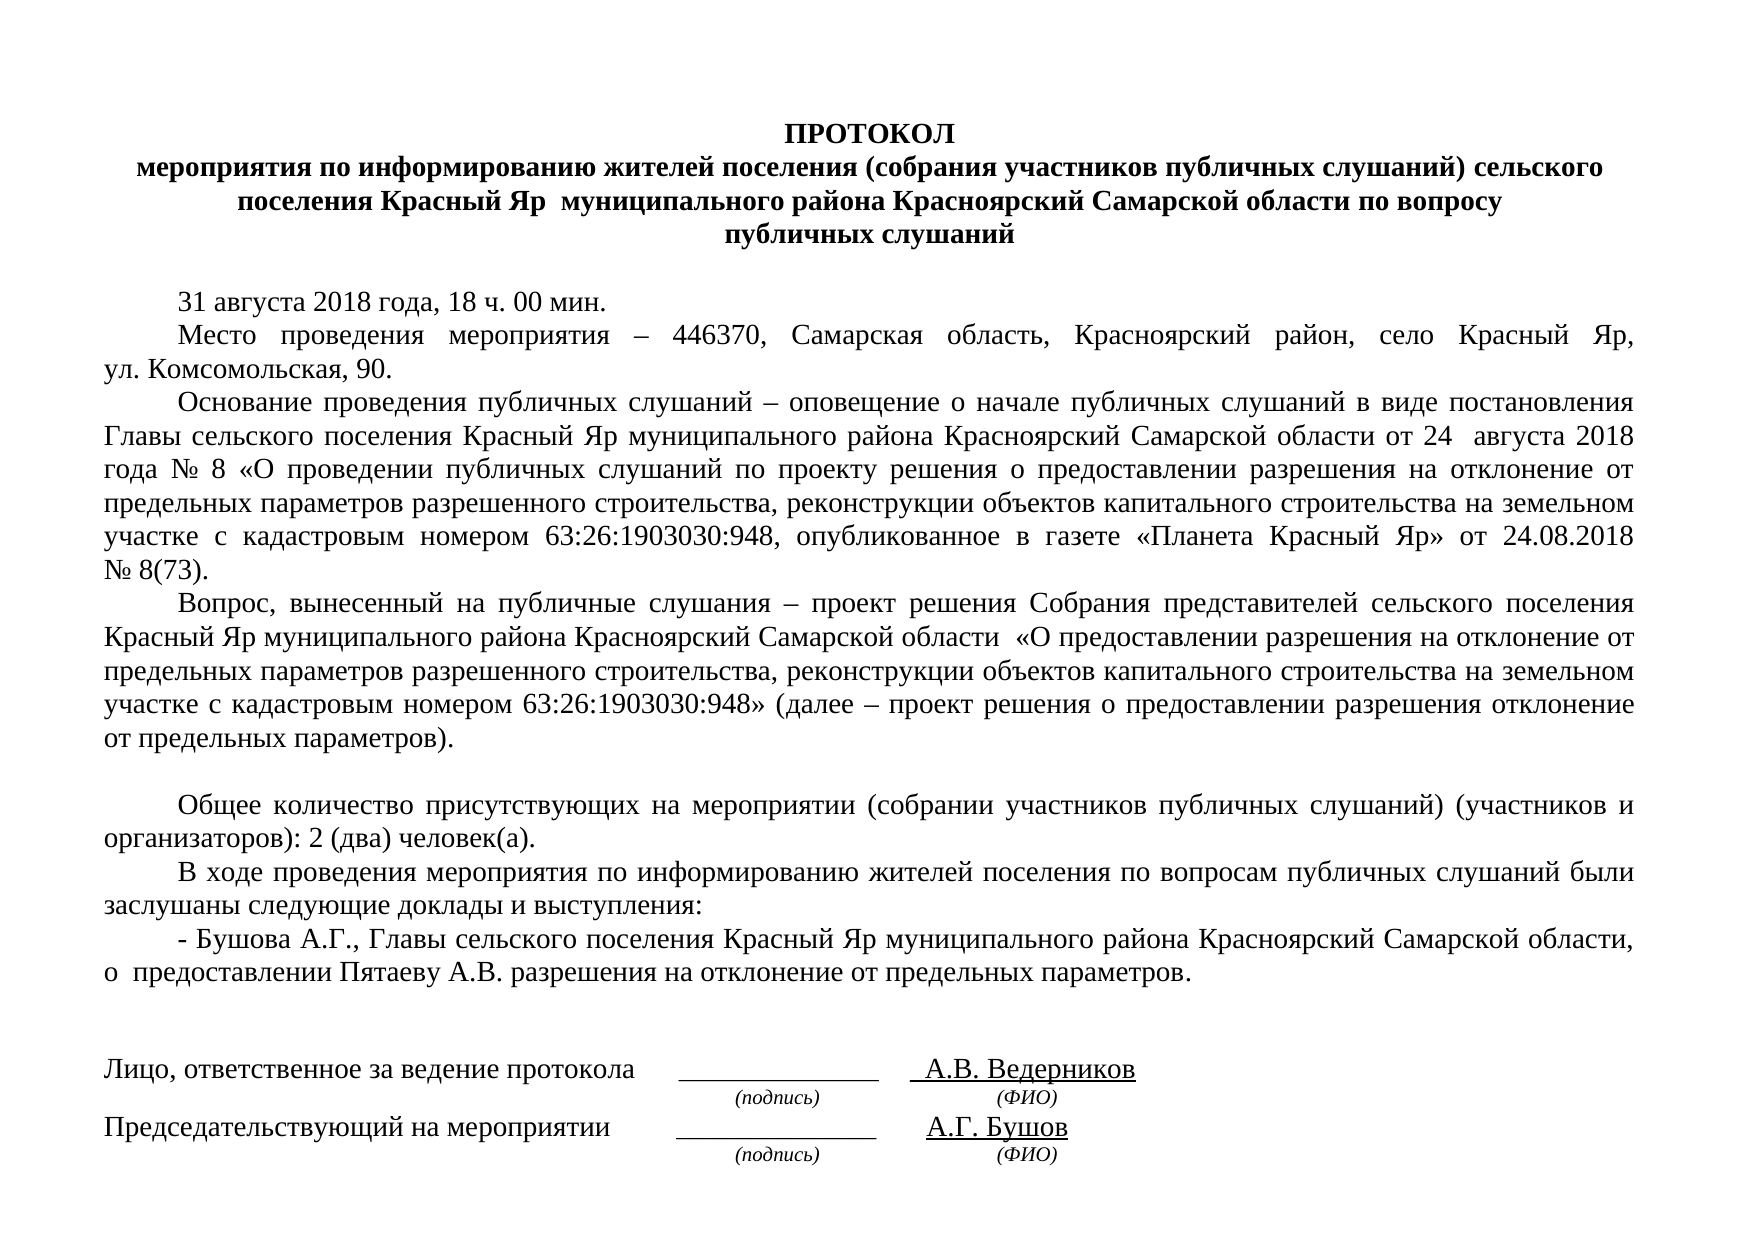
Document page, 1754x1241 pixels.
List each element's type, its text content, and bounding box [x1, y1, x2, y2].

text публичных слушаний [103, 217, 1636, 250]
text Место проведения мероприятия – 446370, Самарская область, Красноярский район, село Красный Яр, ул. Комсомольская, 90. [103, 317, 1636, 384]
text - Бушова А.Г., Главы сельского поселения Красный Яр муниципального района Красноярский Самарской области, о предоставлении Пятаеву А.В. разрешения на отклонение от предельных параметров. [103, 921, 1636, 988]
text Общее количество присутствующих на мероприятии (собрании участников публичных слушаний) (участников и организаторов): 2 (два) человек(а). [103, 787, 1636, 854]
text ПРОТОКОЛ [103, 116, 1636, 149]
text 31 августа 2018 года, 18 ч. 00 мин. [103, 284, 1636, 317]
text Вопрос, вынесенный на публичные слушания – проект решения Собрания представителей сельского поселения Красный Яр муниципального района Красноярский Самарской области «О предоставлении разрешения на отклонение от предельных параметров разрешенного строительства, реконструкции объектов капитального строительства на земельном участке с кадастровым номером 63:26:1903030:948» (далее – проект решения о предоставлении разрешения отклонение от предельных параметров). [103, 586, 1636, 753]
text Основание проведения публичных слушаний – оповещение о начале публичных слушаний в виде постановления Главы сельского поселения Красный Яр муниципального района Красноярский Самарской области от 24 августа 2018 года № 8 «О проведении публичных слушаний по проекту решения о предоставлении разрешения на отклонение от предельных параметров разрешенного строительства, реконструкции объектов капитального строительства на земельном участке с кадастровым номером 63:26:1903030:948, опубликованное в газете «Планета Красный Яр» от 24.08.2018 № 8(73). [103, 384, 1636, 586]
text В ходе проведения мероприятия по информированию жителей поселения по вопросам публичных слушаний были заслушаны следующие доклады и выступления: [103, 854, 1636, 921]
text мероприятия по информированию жителей поселения (собрания участников публичных слушаний) сельского поселения Красный Яр муниципального района Красноярский Самарской области по вопросу [103, 149, 1636, 217]
